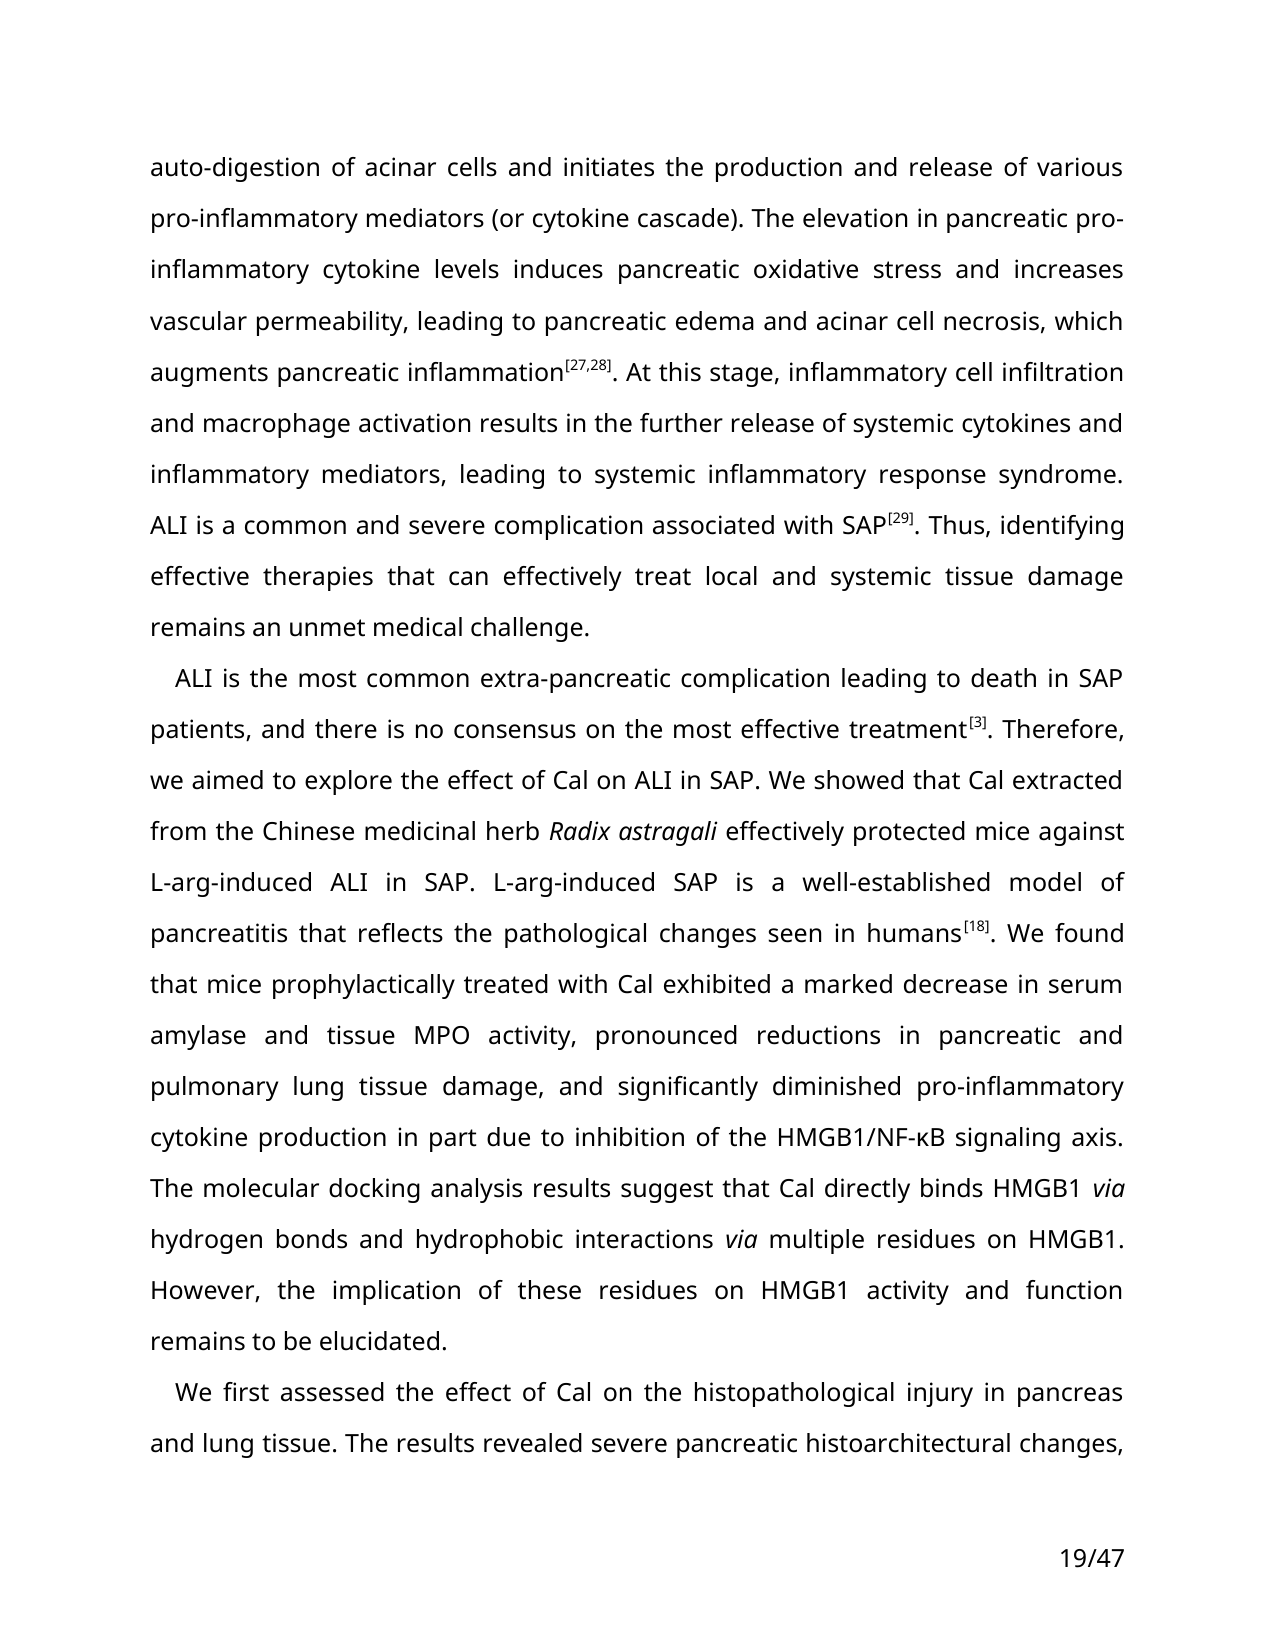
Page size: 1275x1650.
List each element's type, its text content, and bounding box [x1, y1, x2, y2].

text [150, 1375, 1125, 1460]
text ALI is the most common extra-pancreatic complication leading to death in SAP patients, and there is no consensus on the most effective treatment[3]. Therefore, we aimed to explore the effect of Cal on ALI in SAP. We showed that Cal extracted from the Chinese medicinal herb Radix astragali effectively protected mice against L-arg-induced ALI in SAP. L-arg-induced SAP is a well-established model of pancreatitis that reflects the pathological changes seen in humans[18]. We found that mice prophylactically treated with Cal exhibited a marked decrease in serum amylase and tissue MPO activity, pronounced reductions in pancreatic and pulmonary lung tissue damage, and significantly diminished pro-inflammatory cytokine production in part due to inhibition of the HMGB1/NF-κB signaling axis. The molecular docking analysis results suggest that Cal directly binds HMGB1 via hydrogen bonds and hydrophobic interactions via multiple residues on HMGB1. However, the implication of these residues on HMGB1 activity and function remains to be elucidated. [150, 660, 1125, 1358]
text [150, 150, 1125, 643]
